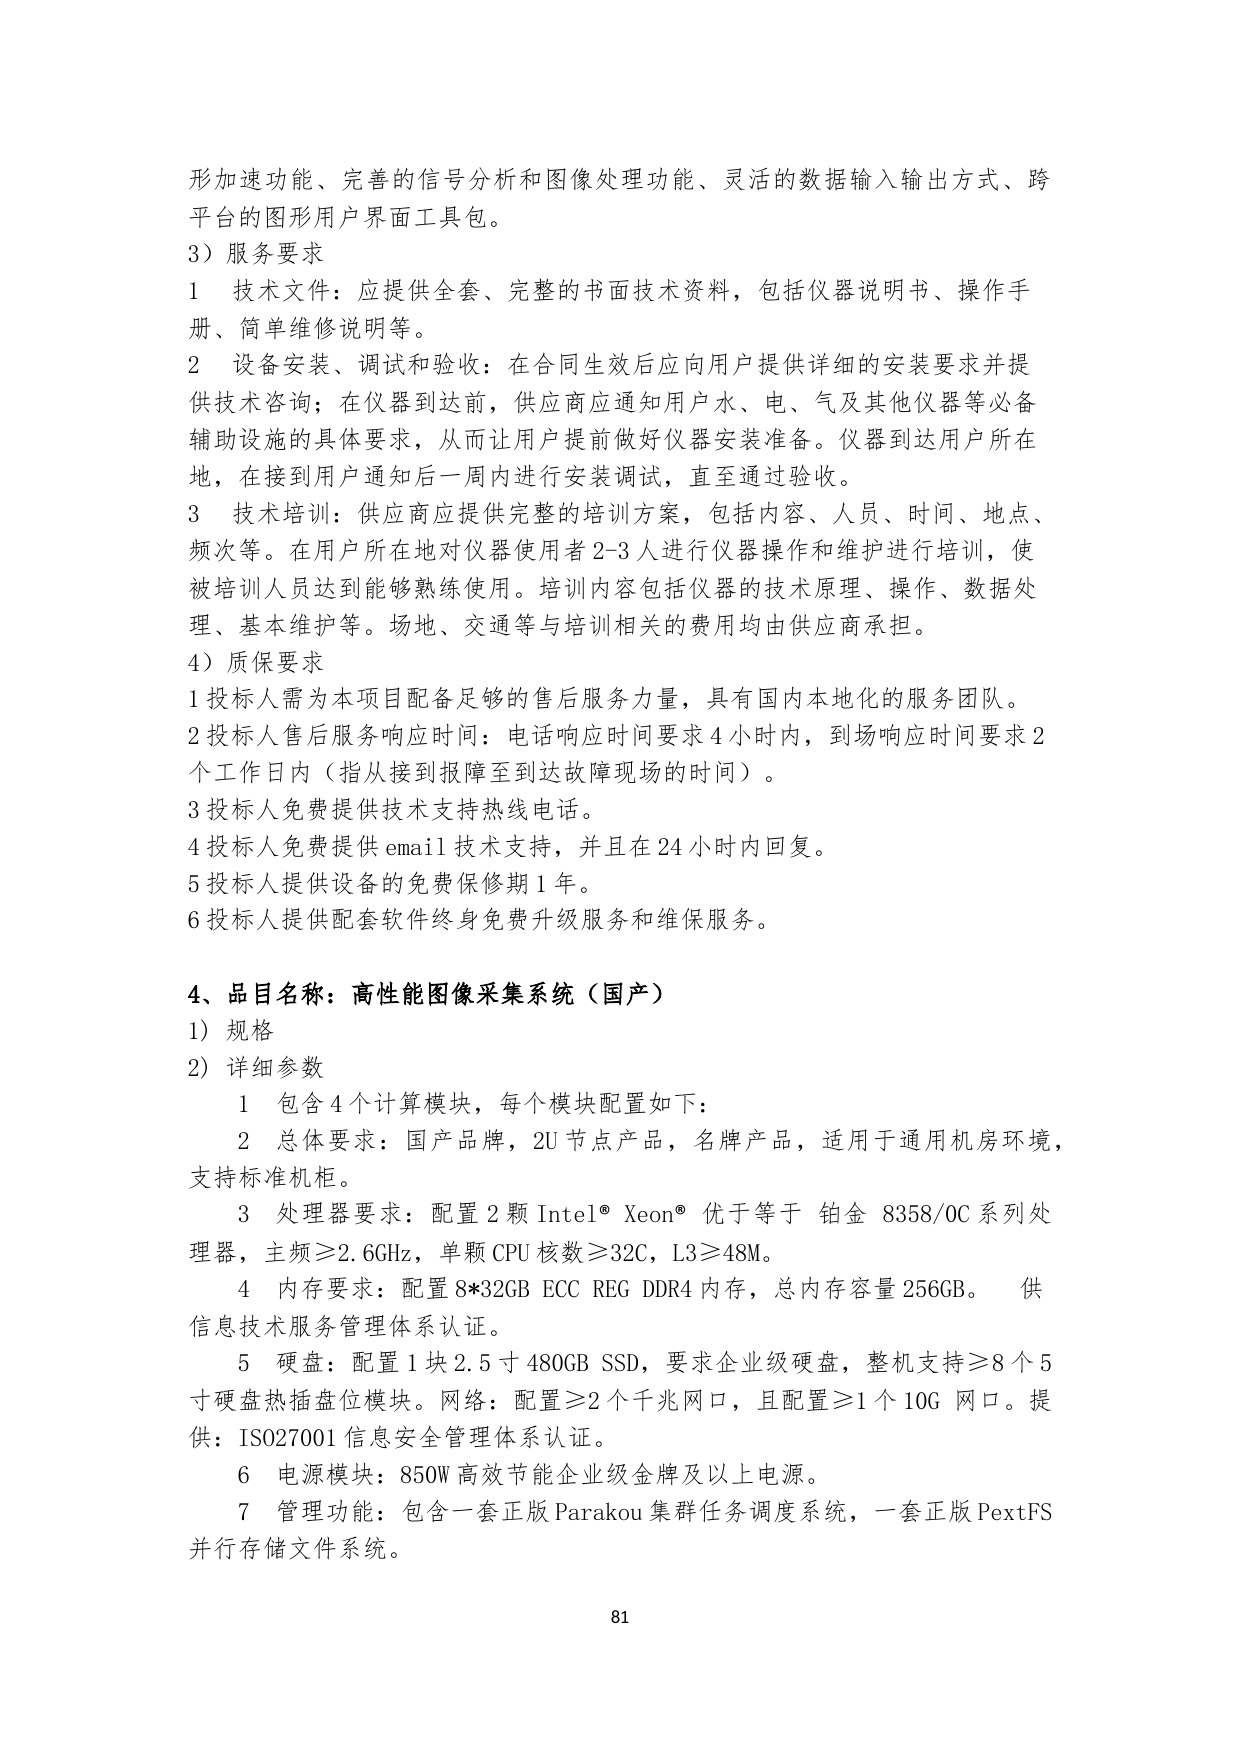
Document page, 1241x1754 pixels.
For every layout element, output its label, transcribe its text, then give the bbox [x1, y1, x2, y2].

text 3 技术培训：供应商应提供完整的培训方案，包括内容、人员、时间、地点、频次等。在用户所在地对仪器使用者2-3人进行仪器操作和维护进行培训，使被培训人员达到能够熟练使用。培训内容包括仪器的技术原理、操作、数据处理、基本维护等。场地、交通等与培训相关的费用均由供应商承担。 [187, 495, 1053, 640]
text 4投标人免费提供email技术支持，并且在24小时内回复。 [187, 828, 1053, 861]
list 详细参数 [187, 1049, 1053, 1082]
text 3投标人免费提供技术支持热线电话。 [187, 792, 1053, 824]
text 1 技术文件：应提供全套、完整的书面技术资料，包括仪器说明书、操作手册、简单维修说明等。 [187, 273, 1053, 342]
list 规格 [187, 1012, 1053, 1045]
text 2投标人售后服务响应时间：电话响应时间要求4小时内，到场响应时间要求2个工作日内（指从接到报障至到达故障现场的时间）。 [187, 718, 1053, 787]
list 管理功能：包含一套正版Parakou集群任务调度系统，一套正版PextFS并行存储文件系统。 [187, 1493, 1053, 1563]
text 5投标人提供设备的免费保修期1年。 [187, 865, 1053, 898]
text 1投标人需为本项目配备足够的售后服务力量，具有国内本地化的服务团队。 [187, 681, 1053, 713]
list 内存要求：配置8*32GB ECC REG DDR4内存，总内存容量256GB。 供信息技术服务管理体系认证。 [187, 1271, 1053, 1341]
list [187, 162, 1053, 232]
text 3）服务要求 [187, 236, 1053, 268]
list 电源模块：850W高效节能企业级金牌及以上电源。 [187, 1456, 1053, 1489]
text 4、品目名称：高性能图像采集系统（国产） [187, 976, 1053, 1008]
text 6投标人提供配套软件终身免费升级服务和维保服务。 [187, 902, 1053, 934]
text 4）质保要求 [187, 644, 1053, 677]
list 硬盘：配置1块2.5寸480GB SSD，要求企业级硬盘，整机支持≥8个5寸硬盘热插盘位模块。网络：配置≥2个千兆网口，且配置≥1个10G 网口。提供：ISO27001信息安全管理体系认证。 [187, 1345, 1053, 1452]
list 总体要求：国产品牌，2U节点产品，名牌产品，适用于通用机房环境，支持标准机柜。 [187, 1123, 1053, 1192]
list 包含4个计算模块，每个模块配置如下： [187, 1086, 1053, 1118]
text 2 设备安装、调试和验收：在合同生效后应向用户提供详细的安装要求并提供技术咨询；在仪器到达前，供应商应通知用户水、电、气及其他仪器等必备辅助设施的具体要求，从而让用户提前做好仪器安装准备。仪器到达用户所在地，在接到用户通知后一周内进行安装调试，直至通过验收。 [187, 347, 1053, 491]
list 处理器要求：配置2颗Intel® Xeon® 优于等于 铂金 8358/0C系列处理器，主频≥2.6GHz，单颗CPU核数≥32C，L3≥48M。 [187, 1197, 1053, 1266]
